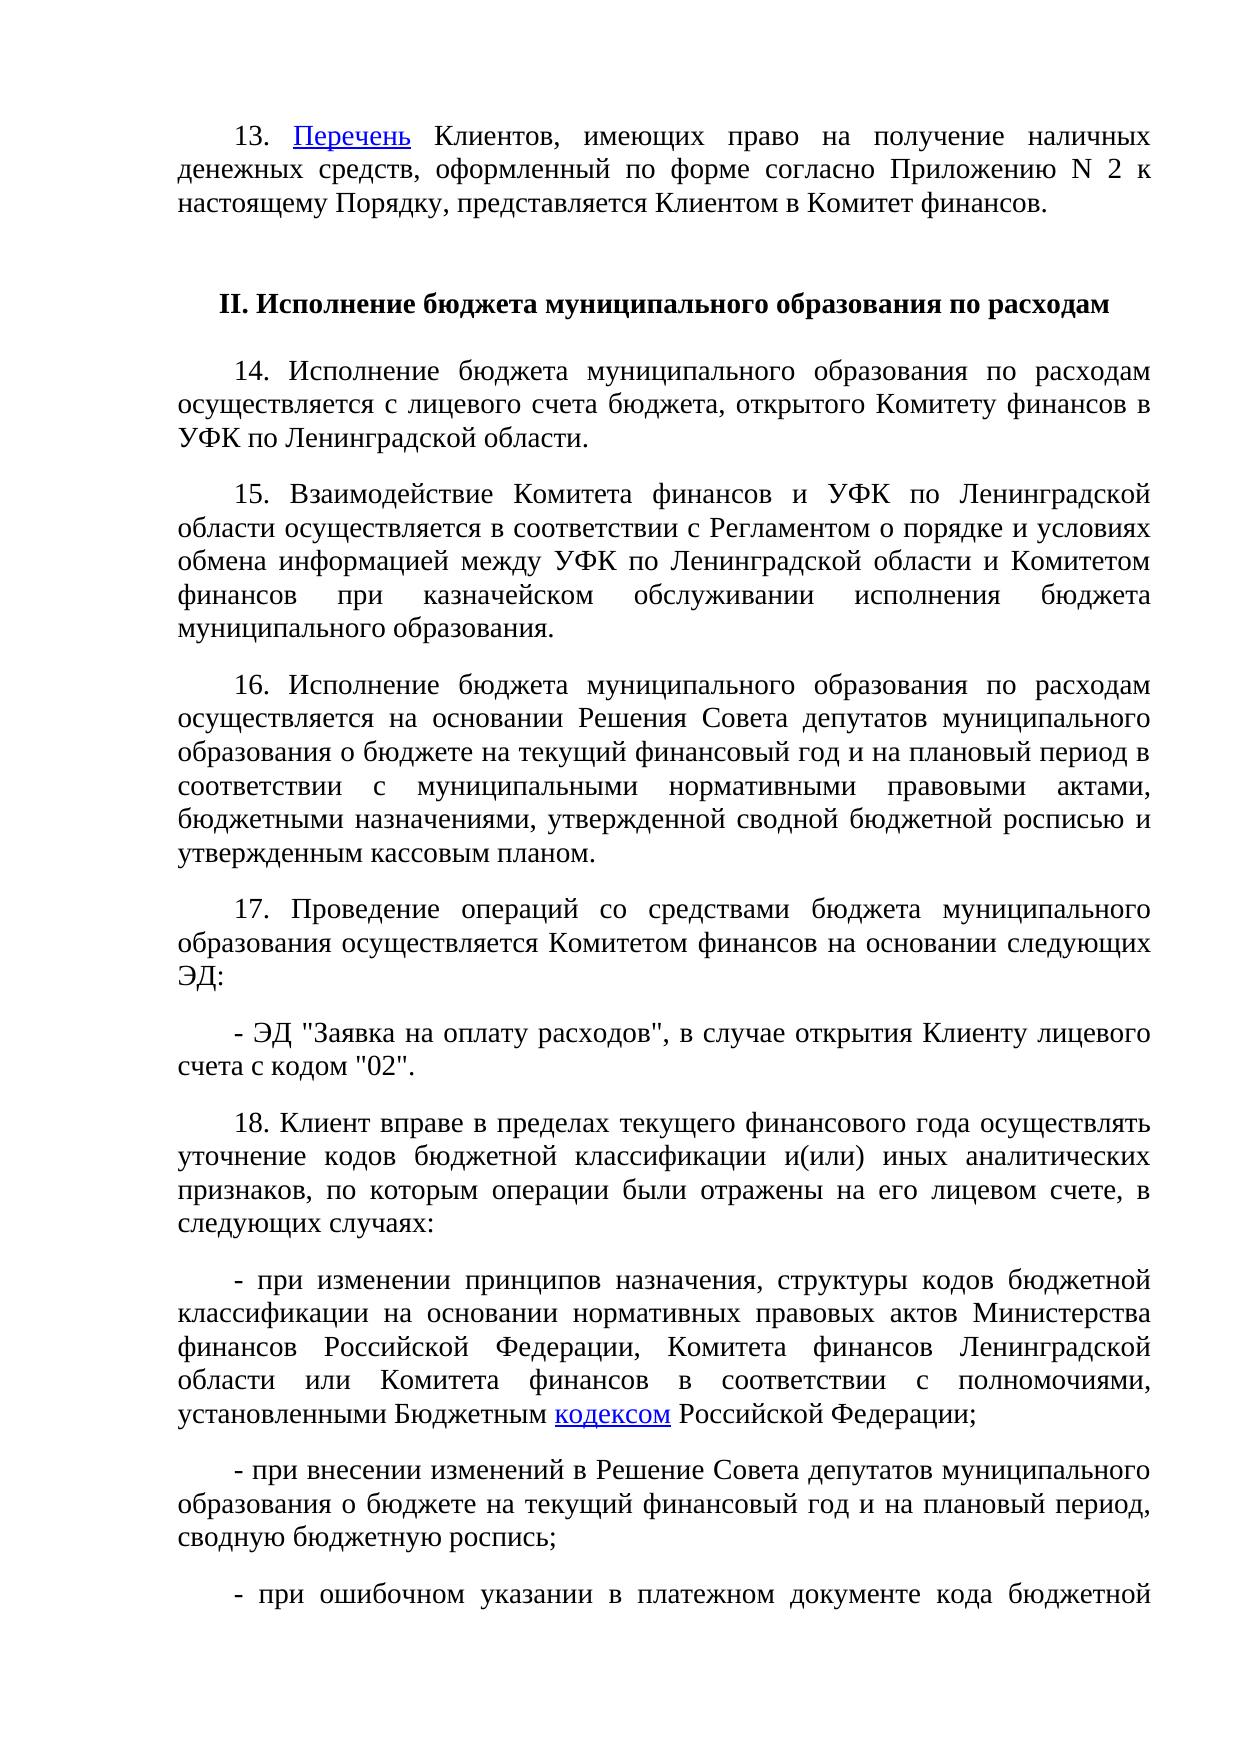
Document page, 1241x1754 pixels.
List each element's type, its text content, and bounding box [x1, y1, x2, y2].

text 17. Проведение операций со средствами бюджета муниципального образования осуществляется Комитетом финансов на основании следующих ЭД: [177, 891, 1152, 992]
text 18. Клиент вправе в пределах текущего финансового года осуществлять уточнение кодов бюджетной классификации и(или) иных аналитических признаков, по которым операции были отражены на его лицевом счете, в следующих случаях: [177, 1105, 1152, 1239]
text 14. Исполнение бюджета муниципального образования по расходам осуществляется с лицевого счета бюджета, открытого Комитету финансов в УФК по Ленинградской области. [177, 353, 1152, 453]
text 15. Взаимодействие Комитета финансов и УФК по Ленинградской области осуществляется в соответствии с Регламентом о порядке и условиях обмена информацией между УФК по Ленинградской области и Комитетом финансов при казначейском обслуживании исполнения бюджета муниципального образования. [177, 476, 1152, 644]
text 13. Перечень Клиентов, имеющих право на получение наличных денежных средств, оформленный по форме согласно Приложению N 2 к настоящему Порядку, представляется Клиентом в Комитет финансов. [177, 118, 1152, 219]
text 16. Исполнение бюджета муниципального образования по расходам осуществляется на основании Решения Совета депутатов муниципального образования о бюджете на текущий финансовый год и на плановый период в соответствии с муниципальными нормативными правовыми актами, бюджетными назначениями, утвержденной сводной бюджетной росписью и утвержденным кассовым планом. [177, 667, 1152, 868]
title II. Исполнение бюджета муниципального образования по расходам [177, 286, 1152, 319]
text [177, 1576, 1152, 1609]
text - при изменении принципов назначения, структуры кодов бюджетной классификации на основании нормативных правовых актов Министерства финансов Российской Федерации, Комитета финансов Ленинградской области или Комитета финансов в соответствии с полномочиями, установленными Бюджетным кодексом Российской Федерации; [177, 1262, 1152, 1429]
text - ЭД "Заявка на оплату расходов", в случае открытия Клиенту лицевого счета с кодом "02". [177, 1015, 1152, 1082]
text - при внесении изменений в Решение Совета депутатов муниципального образования о бюджете на текущий финансовый год и на плановый период, сводную бюджетную роспись; [177, 1452, 1152, 1553]
